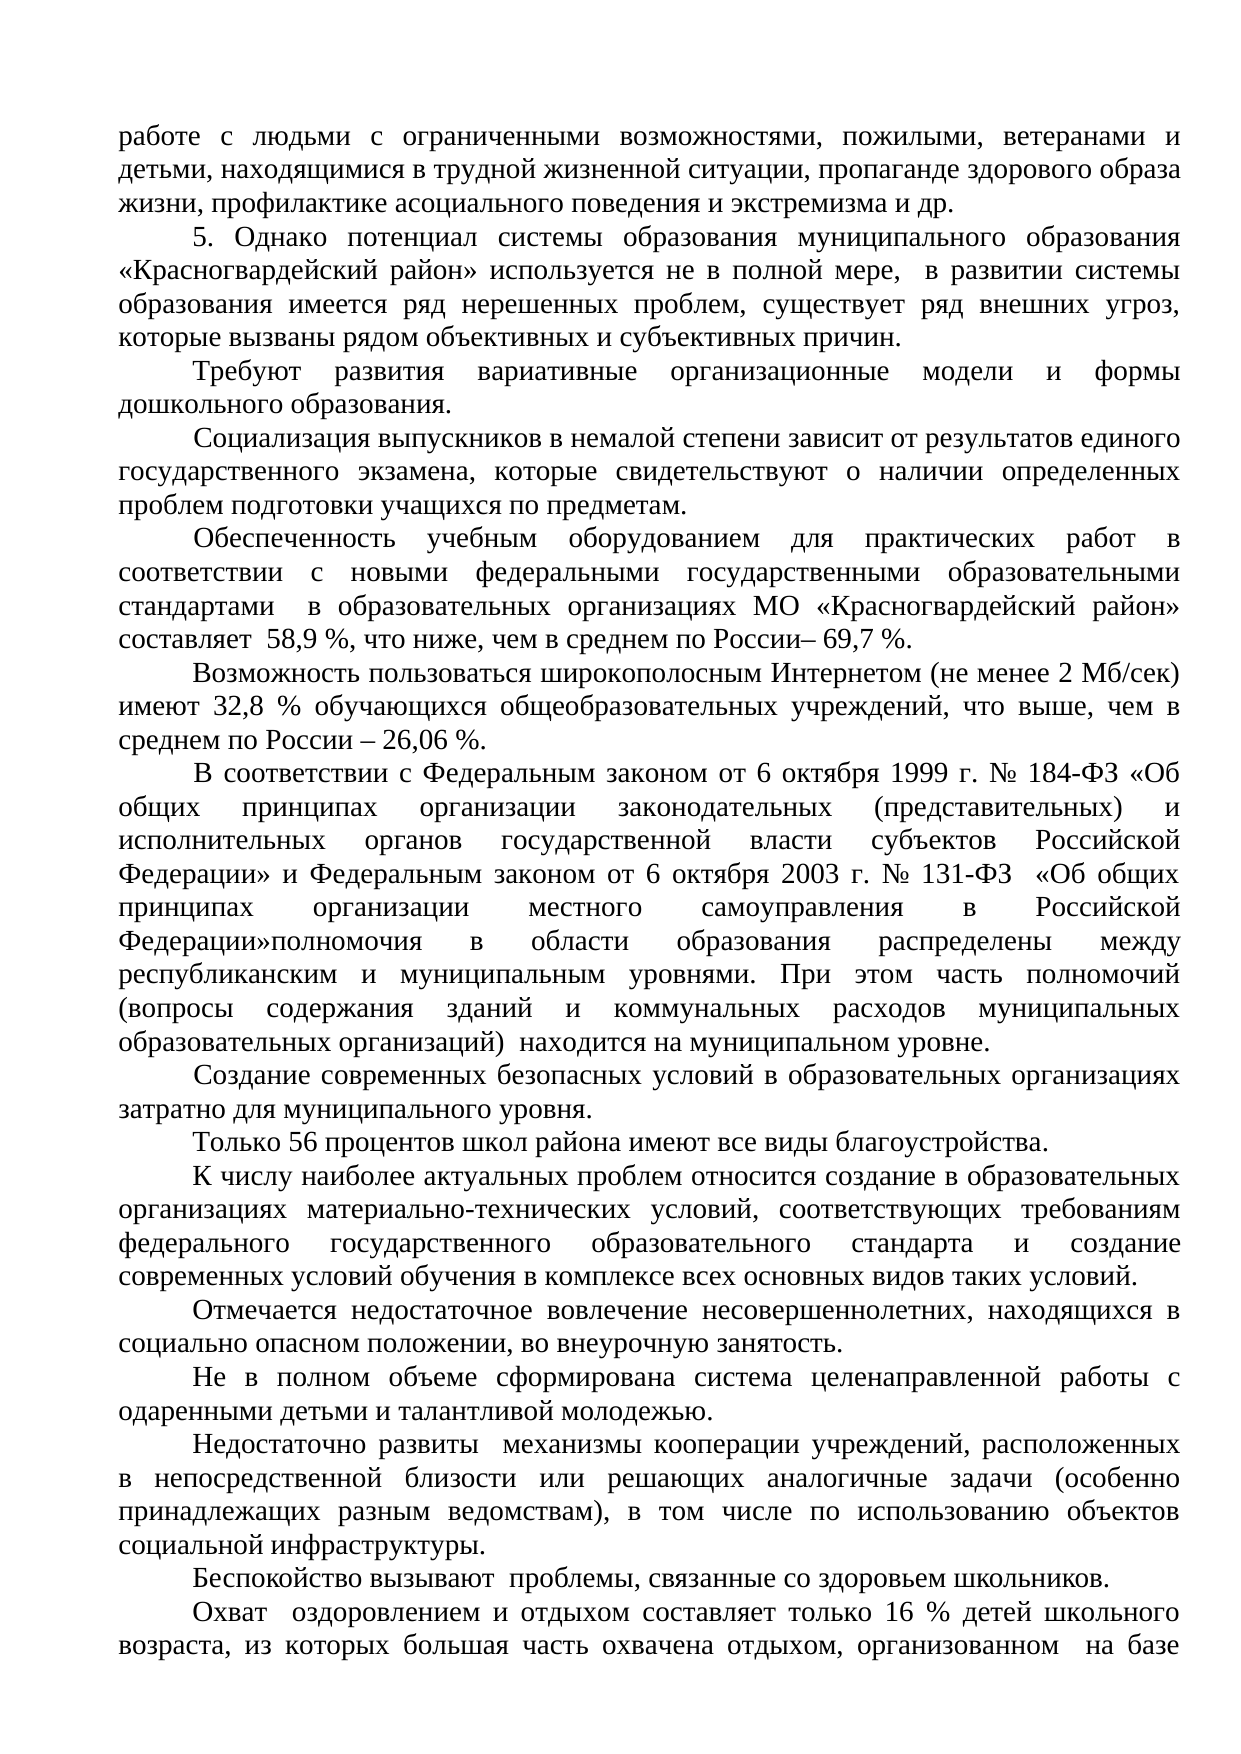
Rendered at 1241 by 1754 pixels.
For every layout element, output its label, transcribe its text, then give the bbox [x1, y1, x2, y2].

text Не в полном объеме сформирована система целенаправленной работы с одаренными детьми и талантливой молодежью. [118, 1359, 1181, 1426]
text Беспокойство вызывают проблемы, связанные со здоровьем школьников. [118, 1560, 1181, 1594]
text Социализация выпускников в немалой степени зависит от результатов единого государственного экзамена, которые свидетельствуют о наличии определенных проблем подготовки учащихся по предметам. [118, 420, 1181, 521]
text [118, 1594, 1181, 1661]
text Требуют развития вариативные организационные модели и формы дошкольного образования. [118, 353, 1181, 420]
text Обеспеченность учебным оборудованием для практических работ в соответствии с новыми федеральными государственными образовательными стандартами в образовательных организациях МО «Красногвардейский район» составляет 58,9 %, что ниже, чем в среднем по России– 69,7 %. [118, 521, 1181, 655]
text Недостаточно развиты механизмы кооперации учреждений, расположенных в непосредственной близости или решающих аналогичные задачи (особенно принадлежащих разным ведомствам), в том числе по использованию объектов социальной инфраструктуры. [118, 1426, 1181, 1560]
text Только 56 процентов школ района имеют все виды благоустройства. [118, 1124, 1181, 1158]
text К числу наиболее актуальных проблем относится создание в образовательных организациях материально-технических условий, соответствующих требованиям федерального государственного образовательного стандарта и создание современных условий обучения в комплексе всех основных видов таких условий. [118, 1158, 1181, 1292]
text В соответствии с Федеральным законом от 6 октября 1999 г. № 184-ФЗ «Об общих принципах организации законодательных (представительных) и исполнительных органов государственной власти субъектов Российской Федерации» и Федеральным законом от 6 октября 2003 г. № 131-ФЗ «Об общих принципах организации местного самоуправления в Российской Федерации»полномочия в области образования распределены между республиканским и муниципальным уровнями. При этом часть полномочий (вопросы содержания зданий и коммунальных расходов муниципальных образовательных организаций) находится на муниципальном уровне. [118, 755, 1181, 1057]
text Возможность пользоваться широкополосным Интернетом (не менее 2 Мб/сек) имеют 32,8 % обучающихся общеобразовательных учреждений, что выше, чем в среднем по России – 26,06 %. [118, 655, 1181, 755]
text 5. Однако потенциал системы образования муниципального образования «Красногвардейский район» используется не в полной мере, в развитии системы образования имеется ряд нерешенных проблем, существует ряд внешних угроз, которые вызваны рядом объективных и субъективных причин. [118, 219, 1181, 353]
text Создание современных безопасных условий в образовательных организациях затратно для муниципального уровня. [118, 1057, 1181, 1124]
text Отмечается недостаточное вовлечение несовершеннолетних, находящихся в социально опасном положении, во внеурочную занятость. [118, 1292, 1181, 1359]
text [118, 118, 1182, 219]
